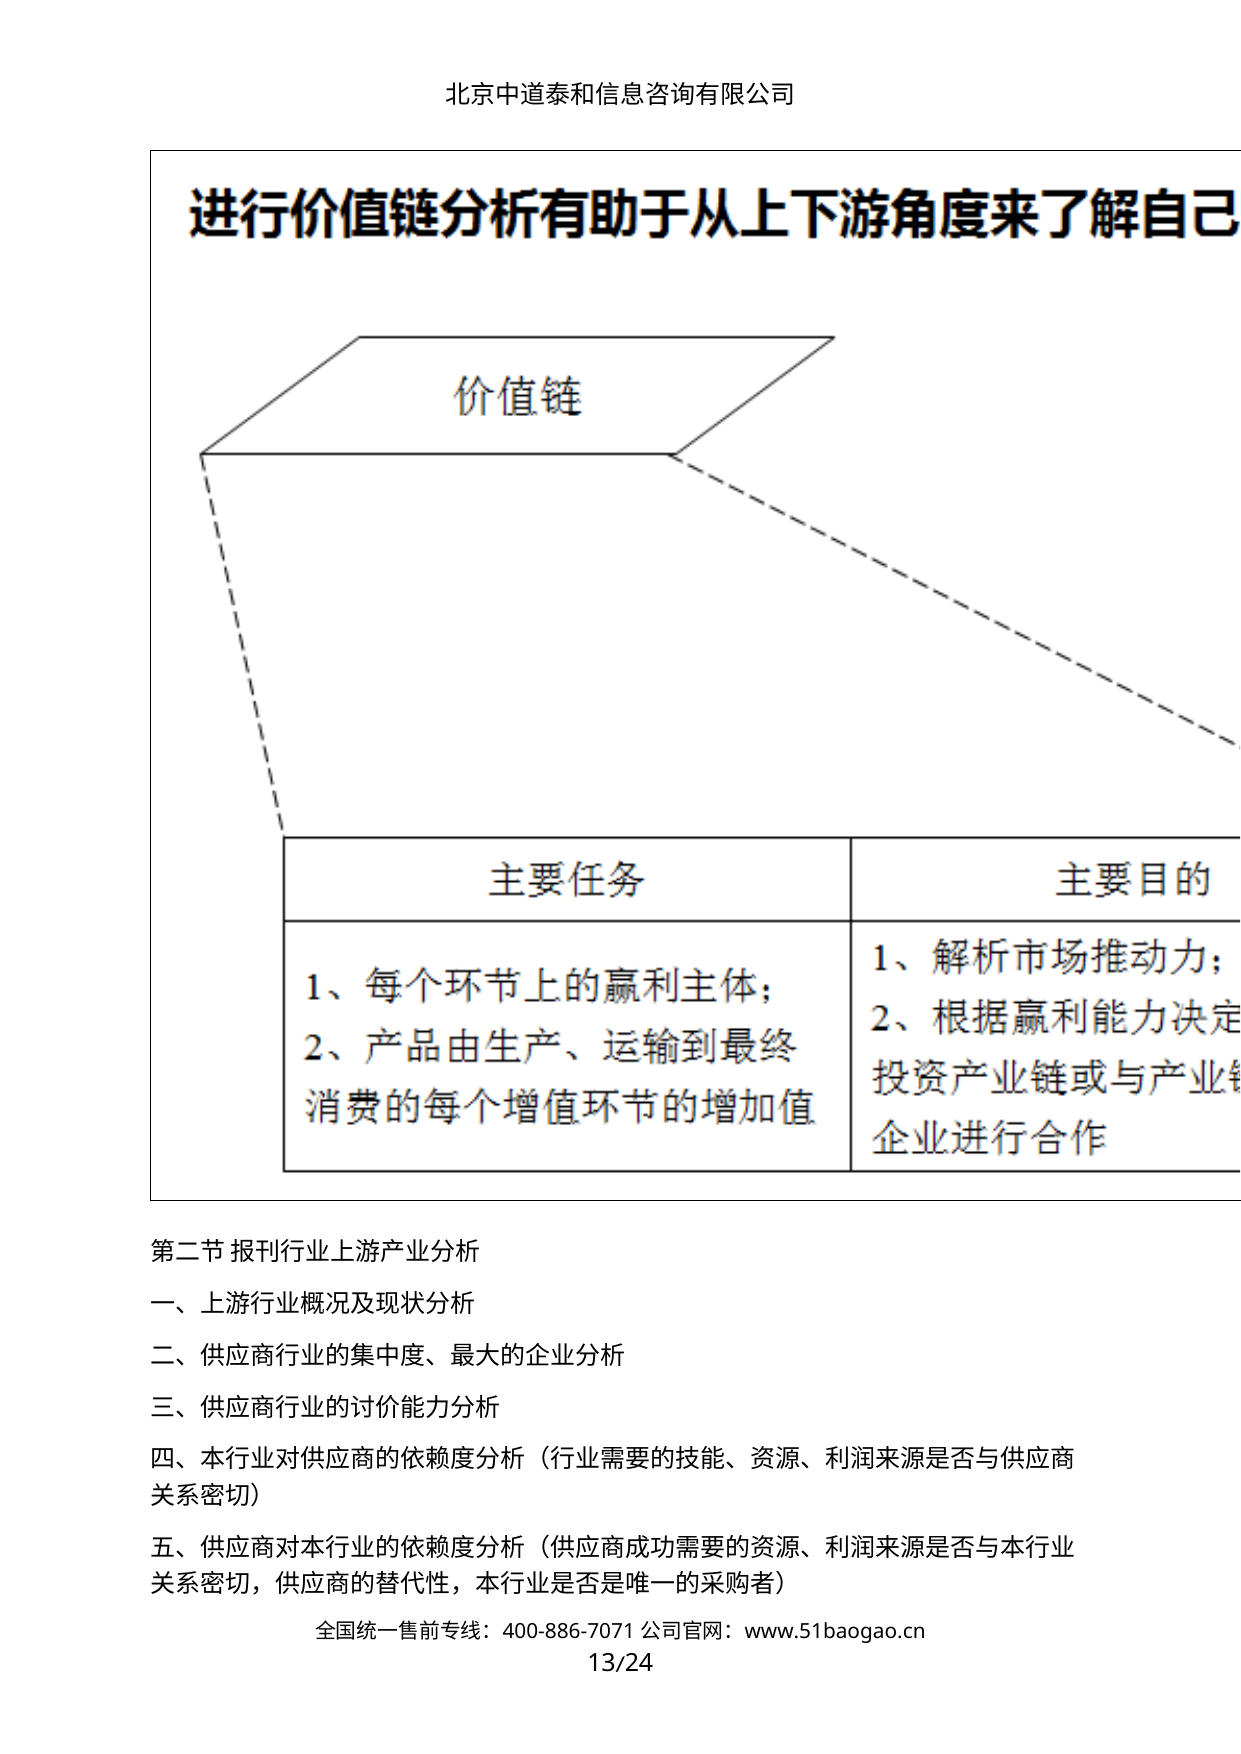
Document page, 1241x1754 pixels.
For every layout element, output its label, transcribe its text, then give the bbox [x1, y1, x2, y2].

text 四、本行业对供应商的依赖度分析（行业需要的技能、资源、利润来源是否与供应商关系密切） [150, 1439, 1090, 1511]
text 一、上游行业概况及现状分析 [150, 1283, 1090, 1319]
text 五、供应商对本行业的依赖度分析（供应商成功需要的资源、利润来源是否与本行业关系密切，供应商的替代性，本行业是否是唯一的采购者） [150, 1527, 1090, 1599]
text 第二节 报刊行业上游产业分析 [150, 1231, 1090, 1268]
text 二、供应商行业的集中度、最大的企业分析 [150, 1335, 1090, 1371]
picture [151, 151, 1241, 1200]
text 三、供应商行业的讨价能力分析 [150, 1387, 1090, 1423]
